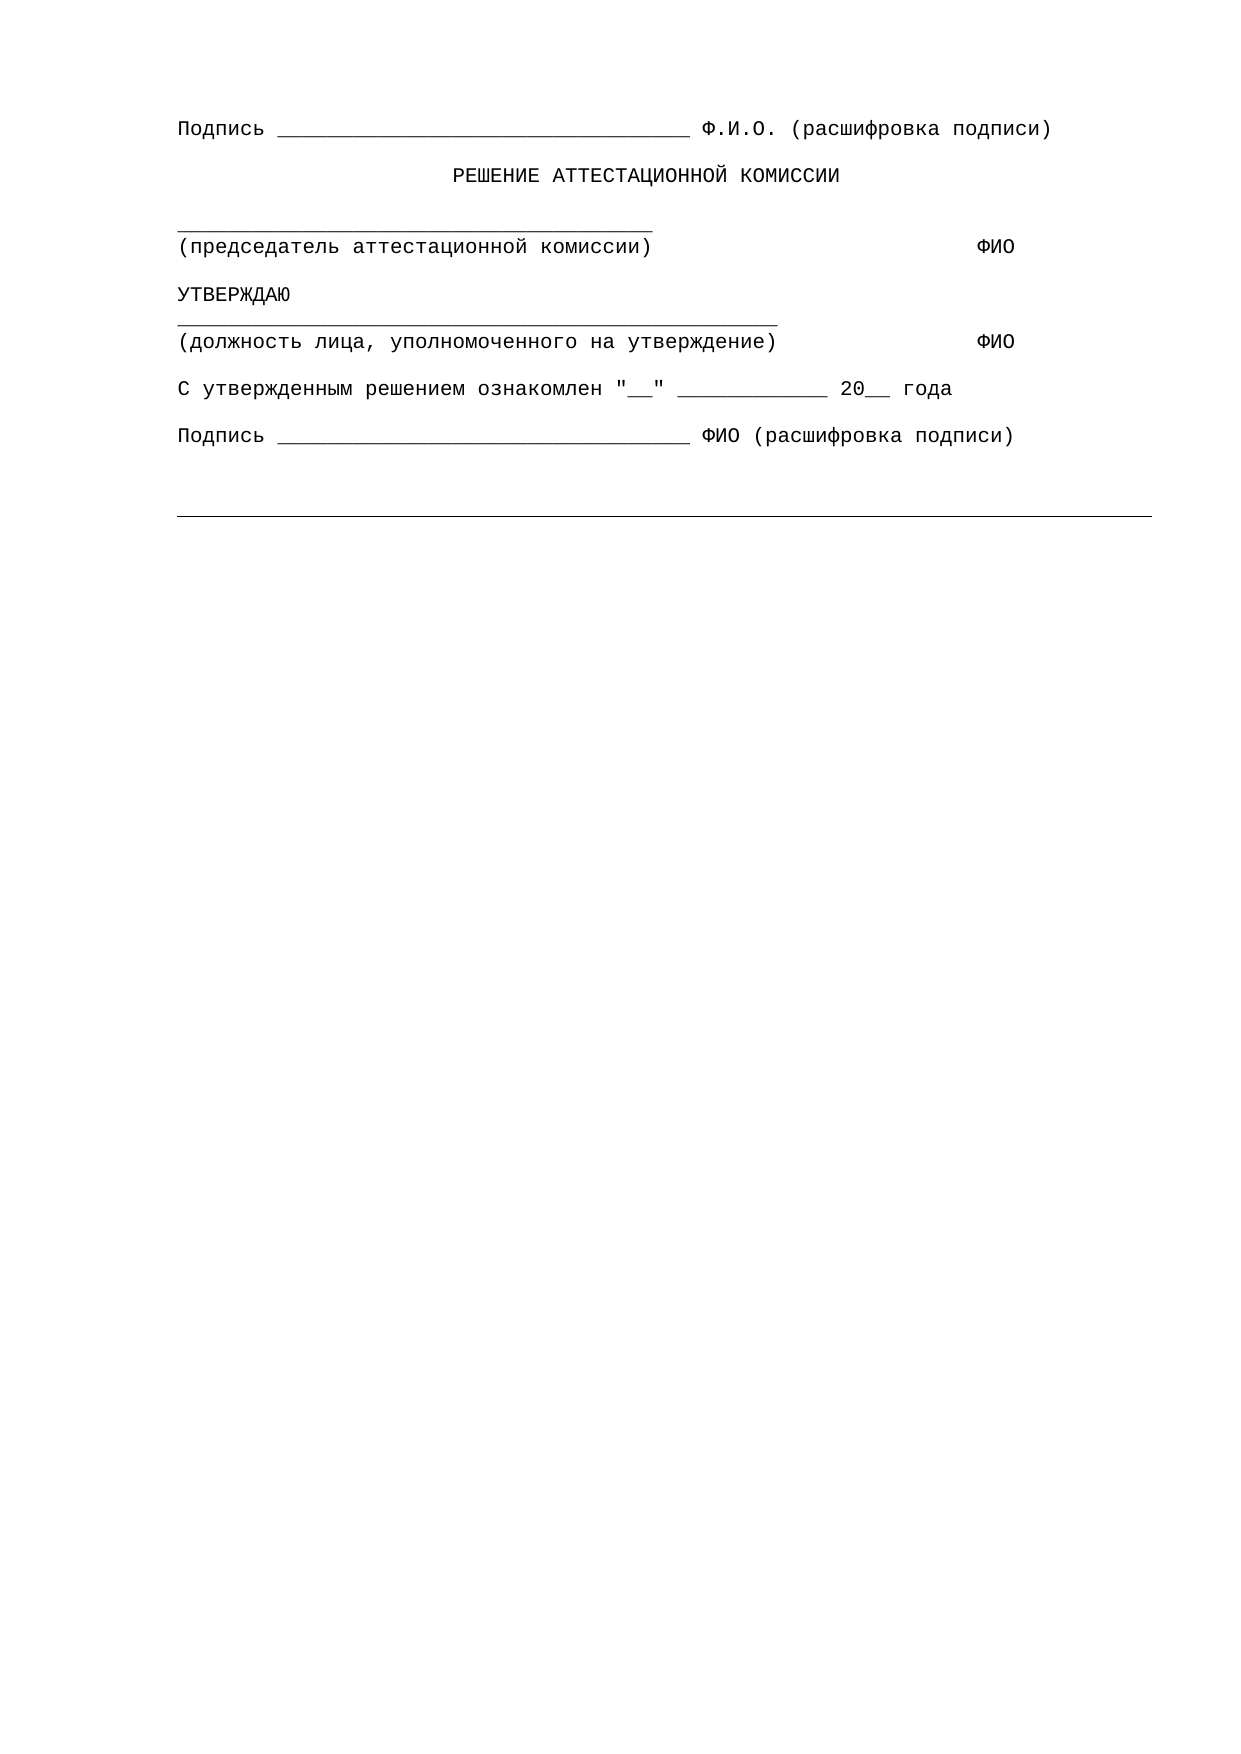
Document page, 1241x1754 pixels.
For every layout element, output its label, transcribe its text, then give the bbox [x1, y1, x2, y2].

text (председатель аттестационной комиссии) ФИО [177, 236, 1152, 260]
text Подпись _________________________________ Ф.И.О. (расшифровка подписи) [177, 118, 1152, 142]
text Подпись _________________________________ ФИО (расшифровка подписи) [177, 426, 1152, 449]
text РЕШЕНИЕ АТТЕСТАЦИОННОЙ КОМИССИИ [177, 165, 1152, 189]
text ________________________________________________ [177, 307, 1152, 331]
text (должность лица, уполномоченного на утверждение) ФИО [177, 331, 1152, 354]
text ______________________________________ [177, 213, 1152, 236]
text С утвержденным решением ознакомлен "__" ____________ 20__ года [177, 378, 1152, 402]
text УТВЕРЖДАЮ [177, 284, 1152, 307]
